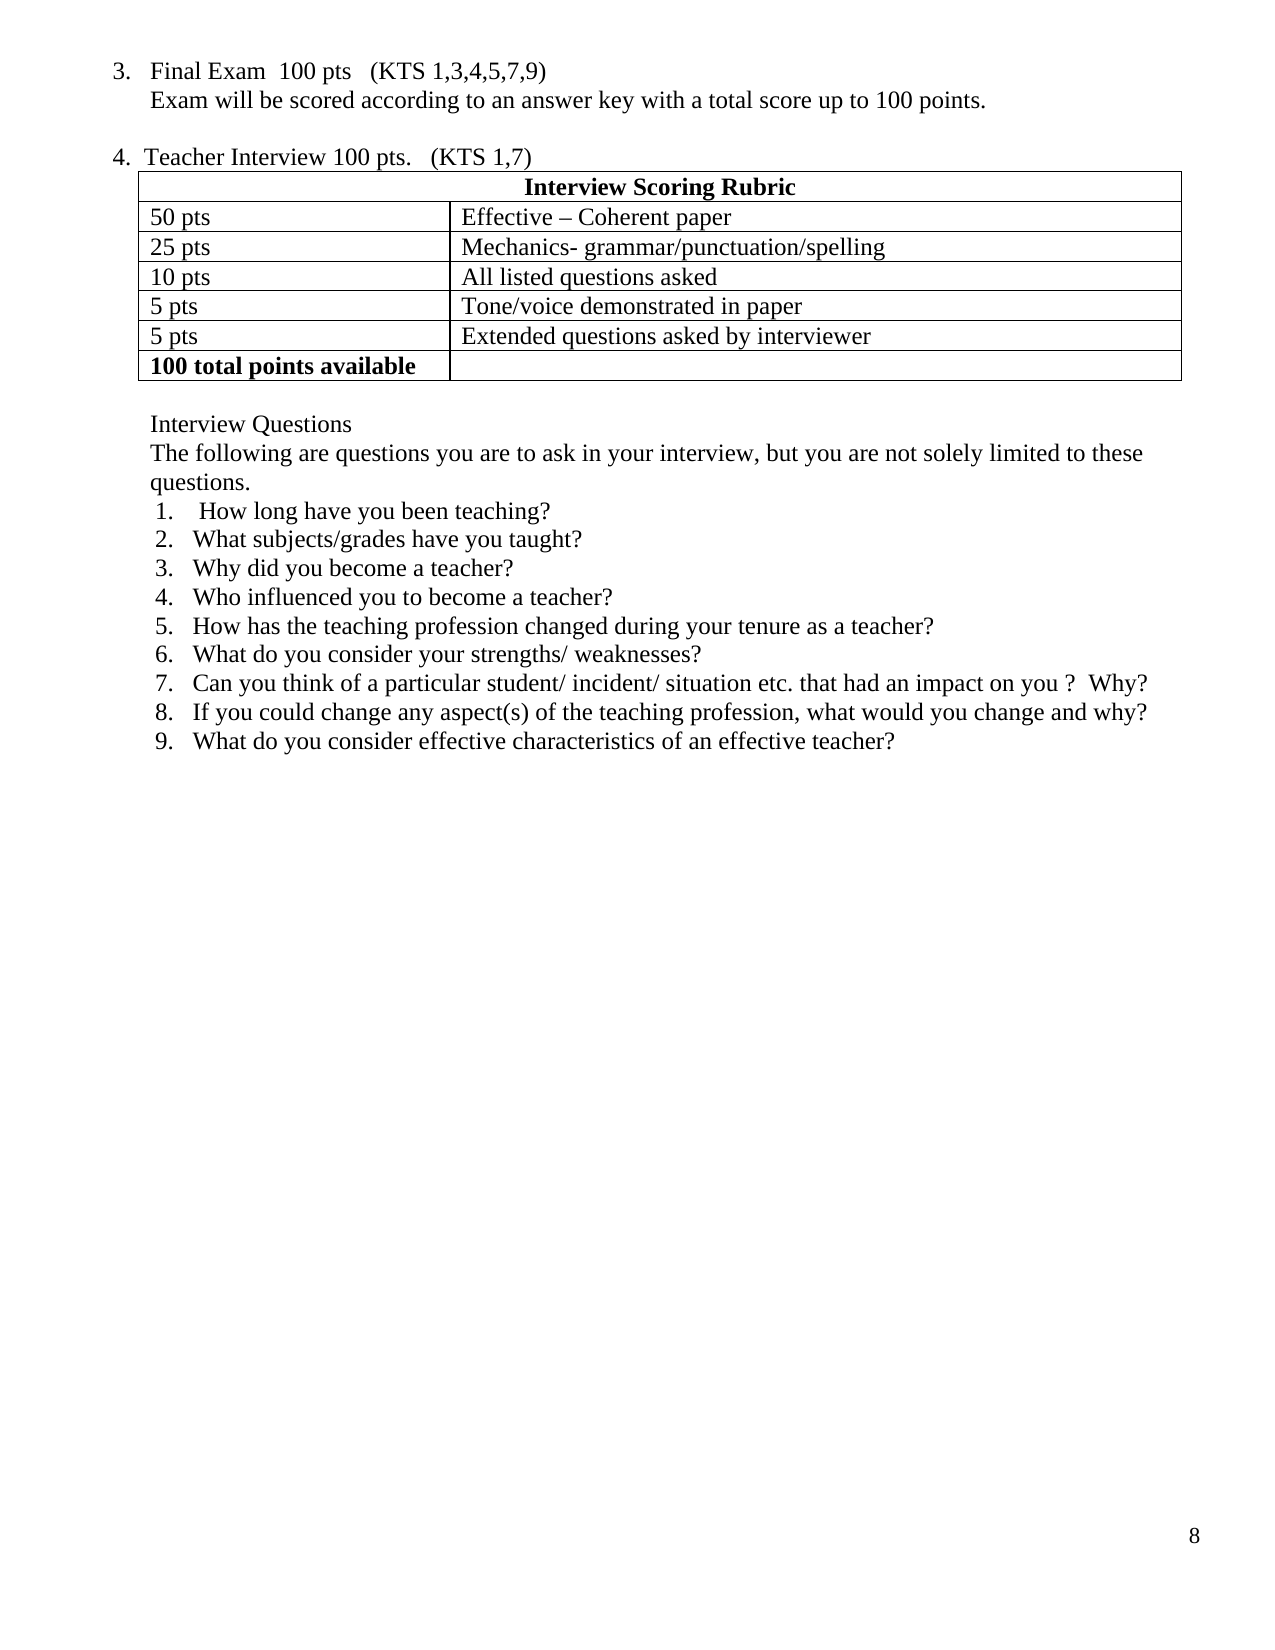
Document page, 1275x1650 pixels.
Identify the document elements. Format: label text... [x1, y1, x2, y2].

list How long have you been teaching? [155, 496, 1200, 524]
list What subjects/grades have you taught? [155, 524, 1200, 553]
list The following are questions you are to ask in your interview, but you are not solely limited to these questions. [150, 438, 1200, 496]
text 4. Teacher Interview 100 pts. (KTS 1,7) [75, 142, 1200, 171]
table_cell 10 pts [139, 262, 449, 290]
table_cell Tone/voice demonstrated in paper [451, 291, 1181, 320]
table_cell Mechanics- grammar/punctuation/spelling [451, 232, 1181, 261]
table_cell 25 pts [139, 232, 449, 261]
list If you could change any aspect(s) of the teaching profession, what would you change and why? [155, 697, 1200, 726]
list What do you consider effective characteristics of an effective teacher? [155, 726, 1200, 754]
table_cell 50 pts [139, 202, 449, 231]
list Who influenced you to become a teacher? [155, 582, 1200, 611]
table_cell All listed questions asked [451, 262, 1181, 290]
table_cell 100 total points available [139, 351, 449, 380]
list What do you consider your strengths/ weaknesses? [155, 639, 1200, 668]
list Can you think of a particular student/ incident/ situation etc. that had an impact on you ? Why? [155, 668, 1200, 697]
list Why did you become a teacher? [155, 553, 1200, 582]
list How has the teaching profession changed during your tenure as a teacher? [155, 611, 1200, 639]
table_cell [451, 351, 1181, 380]
list Interview Questions [150, 409, 1200, 438]
table_header Interview Scoring Rubric [139, 172, 1181, 201]
table_cell Effective – Coherent paper [451, 202, 1181, 231]
list Exam will be scored according to an answer key with a total score up to 100 points. [150, 85, 1200, 114]
list Final Exam 100 pts (KTS 1,3,4,5,7,9) [112, 56, 1200, 85]
table_cell 5 pts [139, 321, 449, 350]
table_cell 5 pts [139, 291, 449, 320]
table_cell Extended questions asked by interviewer [451, 321, 1181, 350]
